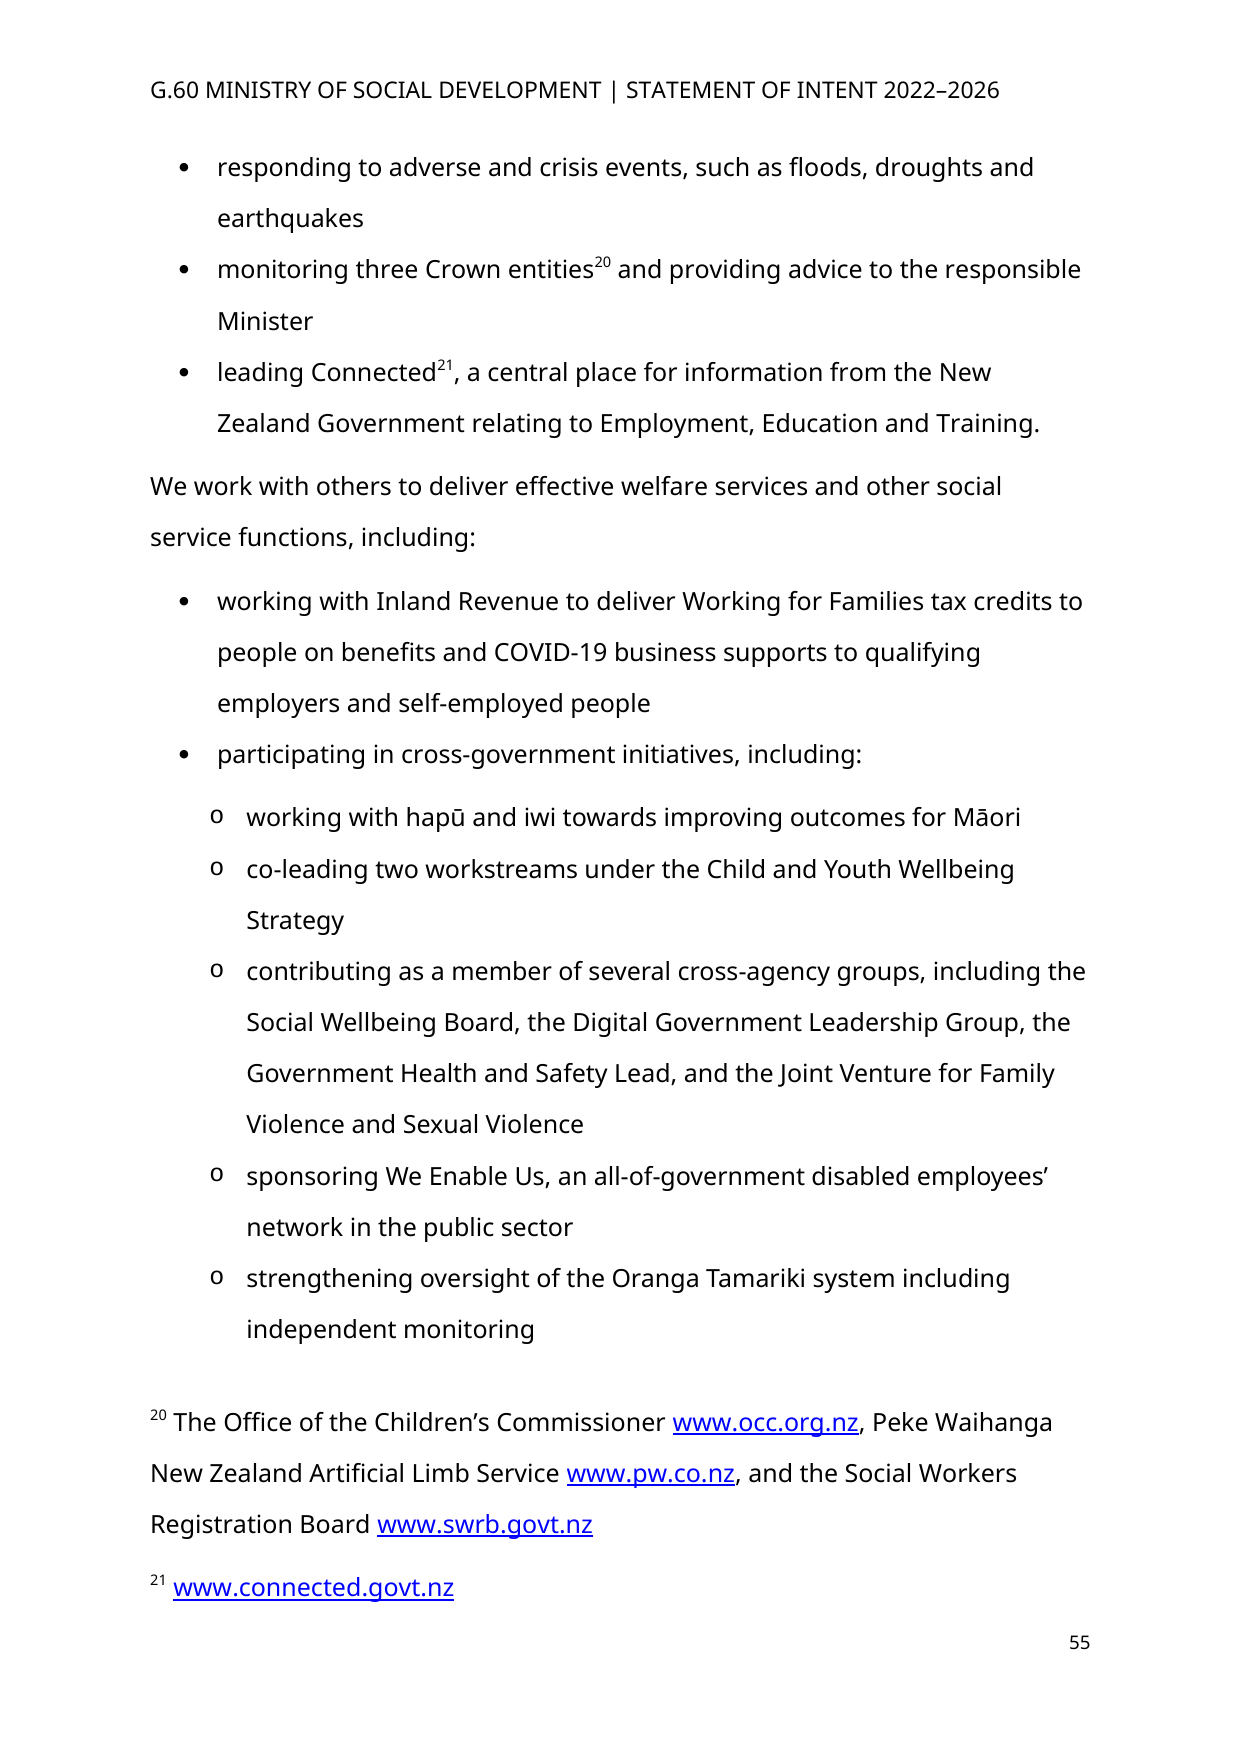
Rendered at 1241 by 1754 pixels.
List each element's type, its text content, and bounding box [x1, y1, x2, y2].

text contributing as a member of several cross-agency groups, including the Social Wellbeing Board, the Digital Government Leadership Group, the Government Health and Safety Lead, and the Joint Venture for Family Violence and Sexual Violence [209, 954, 1090, 1141]
list responding to adverse and crisis events, such as floods, droughts and earthquakes [179, 150, 1090, 235]
list monitoring three Crown entities and providing advice to the responsible Minister [179, 252, 1090, 337]
list working with Inland Revenue to deliver Working for Families tax credits to people on benefits and COVID-19 business supports to qualifying employers and self-employed people [179, 583, 1090, 719]
list leading Connected, a central place for information from the New Zealand Government relating to Employment, Education and Training. [179, 354, 1090, 439]
text sponsoring We Enable Us, an all-of-government disabled employees’ network in the public sector [209, 1158, 1090, 1243]
text We work with others to deliver effective welfare services and other social service functions, including: [150, 469, 1090, 554]
text strengthening oversight of the Oranga Tamariki system including independent monitoring [209, 1260, 1090, 1346]
text co-leading two workstreams under the Child and Youth Wellbeing Strategy [209, 851, 1090, 937]
list participating in cross-government initiatives, including: [179, 736, 1090, 771]
text working with hapū and iwi towards improving outcomes for Māori [209, 800, 1090, 834]
